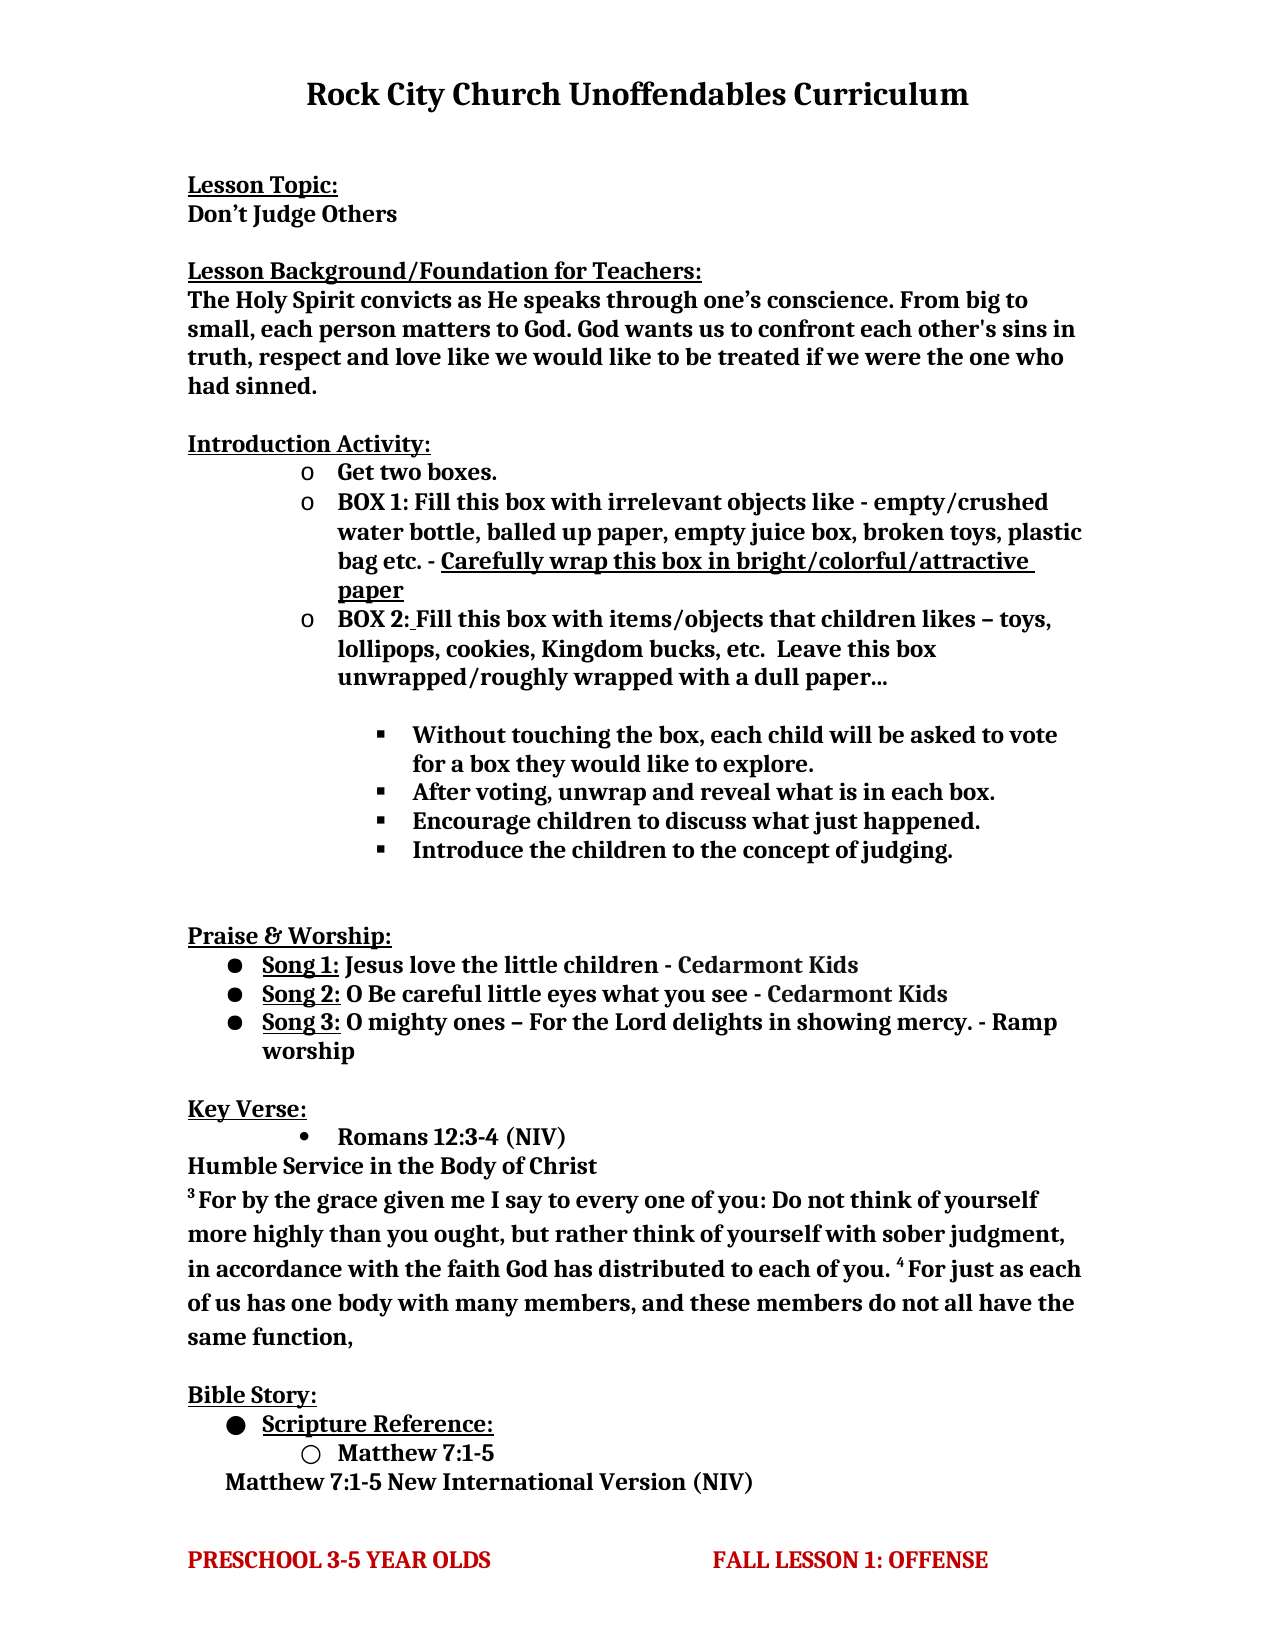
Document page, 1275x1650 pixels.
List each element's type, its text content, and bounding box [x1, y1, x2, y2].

list Encourage children to discuss what just happened. [375, 807, 1087, 836]
list Matthew 7:1-5 [300, 1439, 1087, 1468]
list Introduce the children to the concept of judging. [375, 836, 1087, 864]
text Lesson Topic: [187, 171, 1087, 199]
text Humble Service in the Body of Christ [187, 1152, 1087, 1181]
text The Holy Spirit convicts as He speaks through one’s conscience. From big to small, each person matters to God. God wants us to confront each other's sins in truth, respect and love like we would like to be treated if we were the one who had sinned. [187, 286, 1087, 401]
text Bible Story: [187, 1381, 1087, 1410]
list Song 2: O Be careful little eyes what you see - Cedarmont Kids [225, 979, 1087, 1008]
text 3 For by the grace given me I say to every one of you: Do not think of yourself more highly than you ought, but rather think of yourself with sober judgment, in accordance with the faith God has distributed to each of you. 4 For just as each of us has one body with many members, and these members do not all have the same function, [187, 1181, 1087, 1353]
list BOX 1: Fill this box with irrelevant objects like - empty/crushed water bottle, balled up paper, empty juice box, broken toys, plastic bag etc. - Carefully wrap this box in bright/colorful/attractive paper [300, 488, 1087, 604]
text Praise & Worship: [187, 922, 1087, 951]
text Matthew 7:1-5 New International Version (NIV) [225, 1468, 1087, 1496]
list Scripture Reference: [225, 1410, 1087, 1439]
list Song 3: O mighty ones – For the Lord delights in showing mercy. - Ramp worship [225, 1008, 1087, 1066]
text Lesson Background/Foundation for Teachers: [187, 257, 1087, 286]
list Without touching the box, each child will be asked to vote for a box they would like to explore. [375, 721, 1087, 778]
list After voting, unwrap and reveal what is in each box. [375, 778, 1087, 807]
list Romans 12:3-4 (NIV) [300, 1123, 1087, 1152]
list Get two boxes. [300, 458, 1087, 488]
list BOX 2: Fill this box with items/objects that children likes – toys, lollipops, cookies, Kingdom bucks, etc. Leave this box unwrapped/roughly wrapped with a dull paper... [300, 604, 1087, 692]
text Introduction Activity: [187, 429, 1087, 458]
list Song 1: Jesus love the little children - Cedarmont Kids [225, 951, 1087, 979]
text Key Verse: [187, 1094, 1087, 1123]
text Don’t Judge Others [187, 199, 1087, 228]
